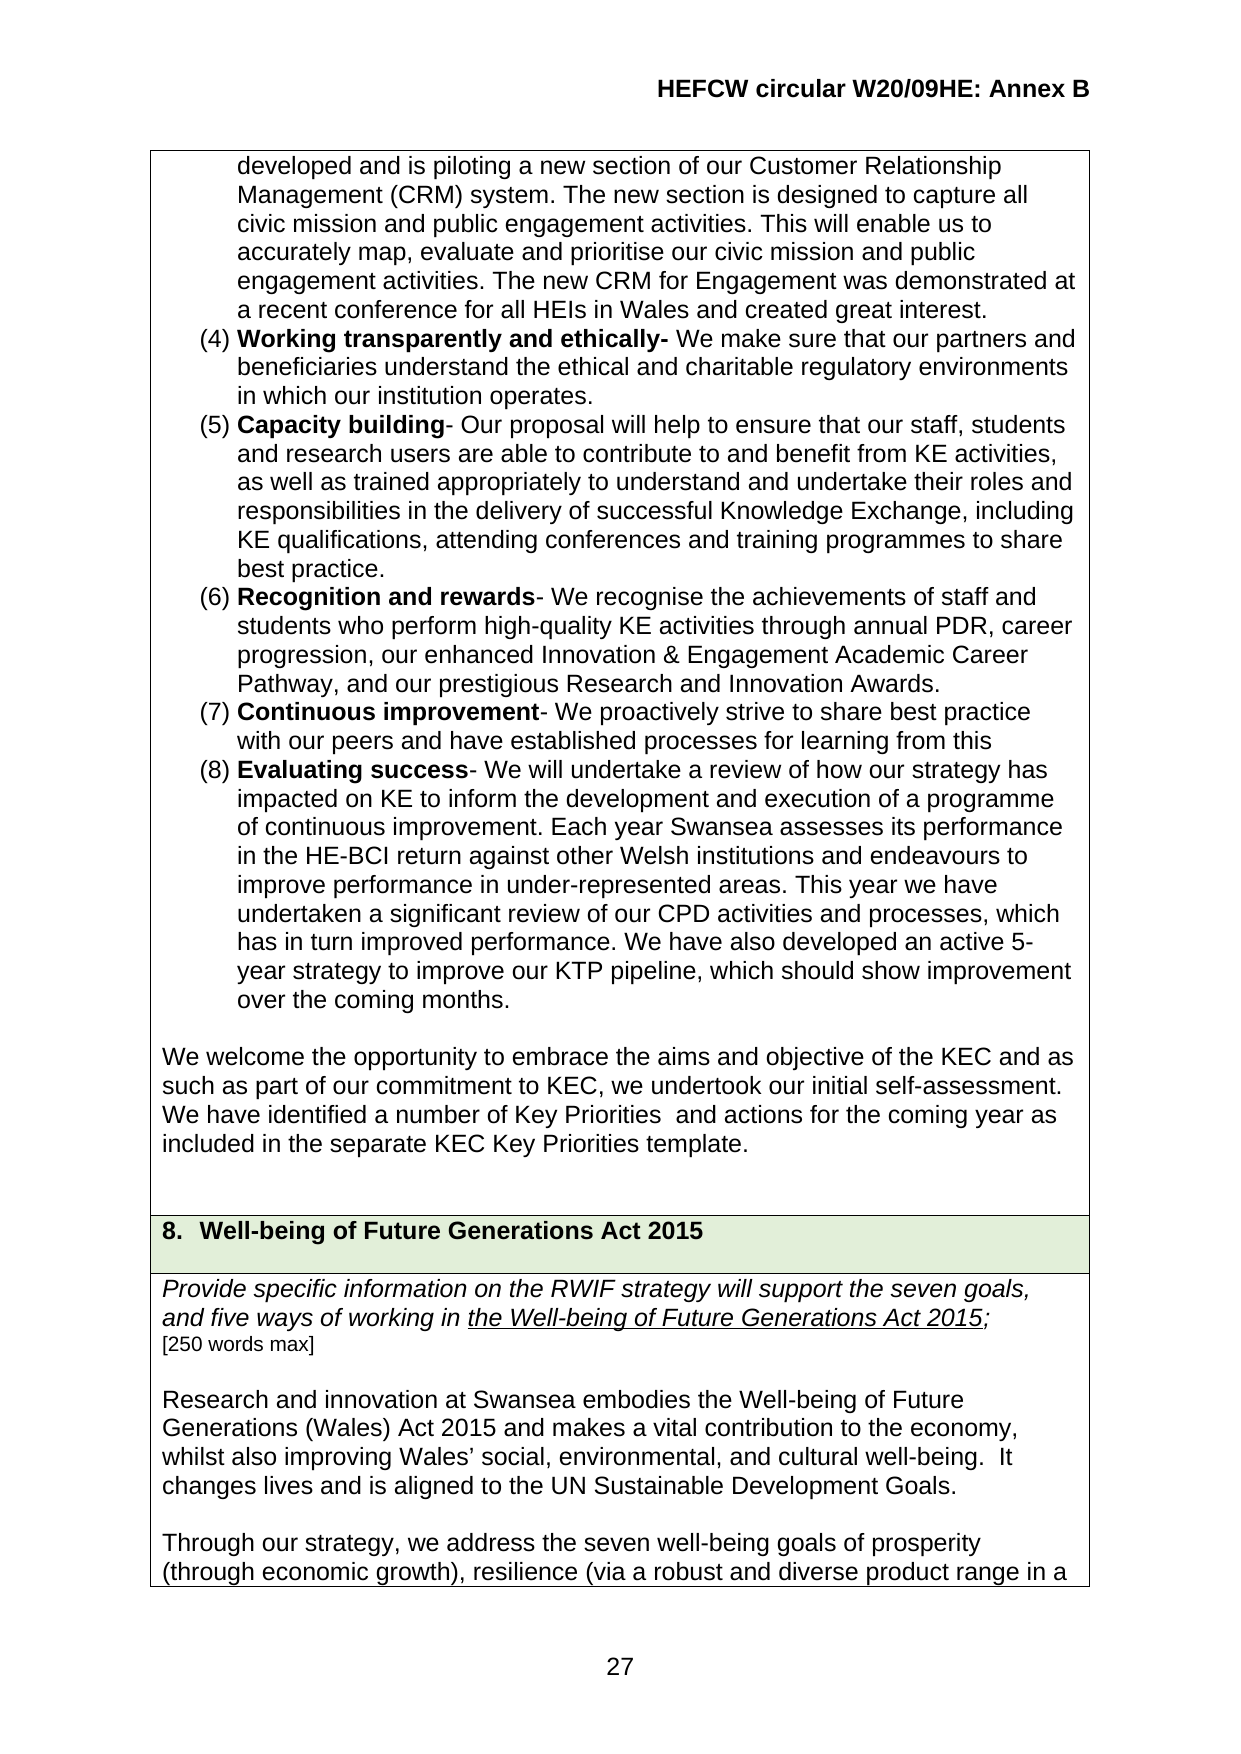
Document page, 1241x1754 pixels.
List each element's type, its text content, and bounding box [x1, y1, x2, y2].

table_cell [151, 1274, 1089, 1586]
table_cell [151, 151, 1089, 1215]
table_cell Well-being of Future Generations Act 2015 [151, 1216, 1089, 1273]
